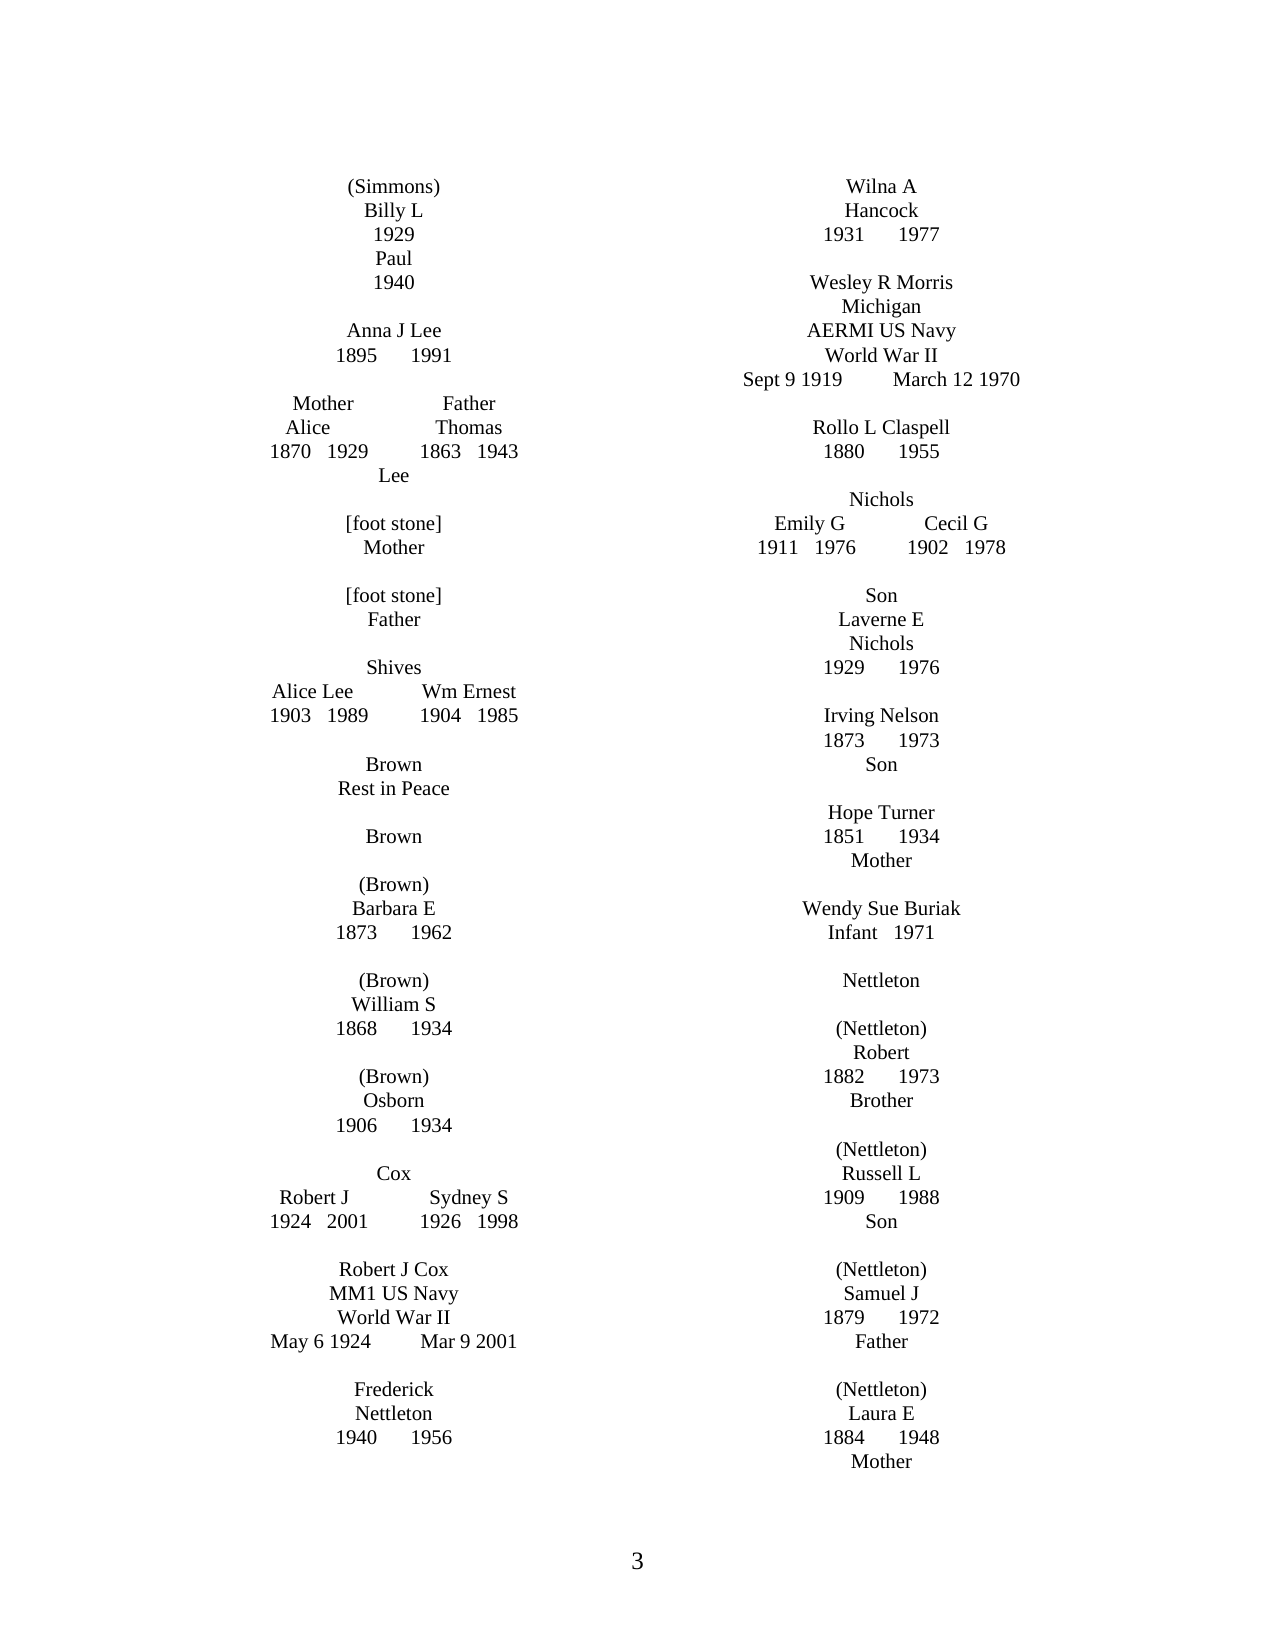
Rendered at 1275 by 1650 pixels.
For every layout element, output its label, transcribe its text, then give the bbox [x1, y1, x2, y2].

text Mother [187, 535, 600, 559]
text Nichols [675, 487, 1087, 511]
text AERMI Navy [675, 318, 1087, 342]
text Father [675, 1329, 1087, 1353]
text 1924 2001 1926 1998 [187, 1209, 600, 1233]
text 1880 1955 [675, 439, 1087, 463]
text 1884 1948 [675, 1425, 1087, 1449]
text Emily G Cecil G [675, 511, 1087, 535]
text (Nettleton) [675, 1257, 1087, 1281]
text 1940 [187, 270, 600, 294]
text Rollo L Claspell [675, 415, 1087, 439]
text Son [675, 752, 1087, 776]
text Osborn [187, 1088, 600, 1112]
text (Nettleton) [675, 1016, 1087, 1040]
text [foot stone] [187, 511, 600, 535]
text Nettleton [187, 1401, 600, 1425]
text 1929 [187, 222, 600, 246]
text Mother [675, 848, 1087, 872]
text 1903 1989 1904 1985 [187, 703, 600, 727]
text 1931 1977 [675, 222, 1087, 246]
text Russell L [675, 1161, 1087, 1185]
text Robert J Sydney S [187, 1185, 600, 1209]
text Brother [675, 1088, 1087, 1112]
text (Simmons) [187, 174, 600, 198]
text Laverne E [675, 607, 1087, 631]
text Barbara E [187, 896, 600, 920]
text Mother Father [187, 391, 600, 415]
text 1851 1934 [675, 824, 1087, 848]
text (Nettleton) [675, 1137, 1087, 1161]
text Laura E [675, 1401, 1087, 1425]
text 1940 1956 [187, 1425, 600, 1449]
text Shives [187, 655, 600, 679]
text 1929 1976 [675, 655, 1087, 679]
text Rest in Peace [187, 776, 600, 800]
text 1895 1991 [187, 342, 600, 367]
text Hancock [675, 198, 1087, 222]
text Brown [187, 752, 600, 776]
text Wilna A [675, 174, 1087, 198]
text 1868 1934 [187, 1016, 600, 1040]
text 1870 1929 1863 1943 [187, 439, 600, 463]
text Son [675, 583, 1087, 607]
text MM1 Navy [187, 1281, 600, 1305]
text (Brown) [187, 968, 600, 992]
text Robert [675, 1040, 1087, 1064]
text Son [675, 1209, 1087, 1233]
text Hope Turner [675, 800, 1087, 824]
text Anna J Lee [187, 318, 600, 342]
text Thomas [187, 415, 600, 439]
text Alice Lee Wm Ernest [187, 679, 600, 703]
text Billy L [187, 198, 600, 222]
text Paul [187, 246, 600, 270]
text Lee [187, 463, 600, 487]
text Cox [187, 1161, 600, 1185]
text Irving Nelson [675, 703, 1087, 727]
text William S [187, 992, 600, 1016]
text 1909 1988 [675, 1185, 1087, 1209]
text (Nettleton) [675, 1377, 1087, 1401]
text Mother [675, 1449, 1087, 1473]
text Wesley R Morris [675, 270, 1087, 294]
text World War II [187, 1305, 600, 1329]
text Nettleton [675, 968, 1087, 992]
text 1911 1976 1902 1978 [675, 535, 1087, 559]
text Wendy Sue Buriak [675, 896, 1087, 920]
text Father [187, 607, 600, 631]
text 1873 1973 [675, 727, 1087, 752]
text (Brown) [187, 872, 600, 896]
text 1873 1962 [187, 920, 600, 944]
text Nichols [675, 631, 1087, 655]
text 1882 1973 [675, 1064, 1087, 1088]
text Brown [187, 824, 600, 848]
text Samuel J [675, 1281, 1087, 1305]
text [foot stone] [187, 583, 600, 607]
text 1906 1934 [187, 1112, 600, 1137]
text 1879 1972 [675, 1305, 1087, 1329]
text Infant 1971 [675, 920, 1087, 944]
text (Brown) [187, 1064, 600, 1088]
text Robert J Cox [187, 1257, 600, 1281]
text World War II [675, 342, 1087, 367]
